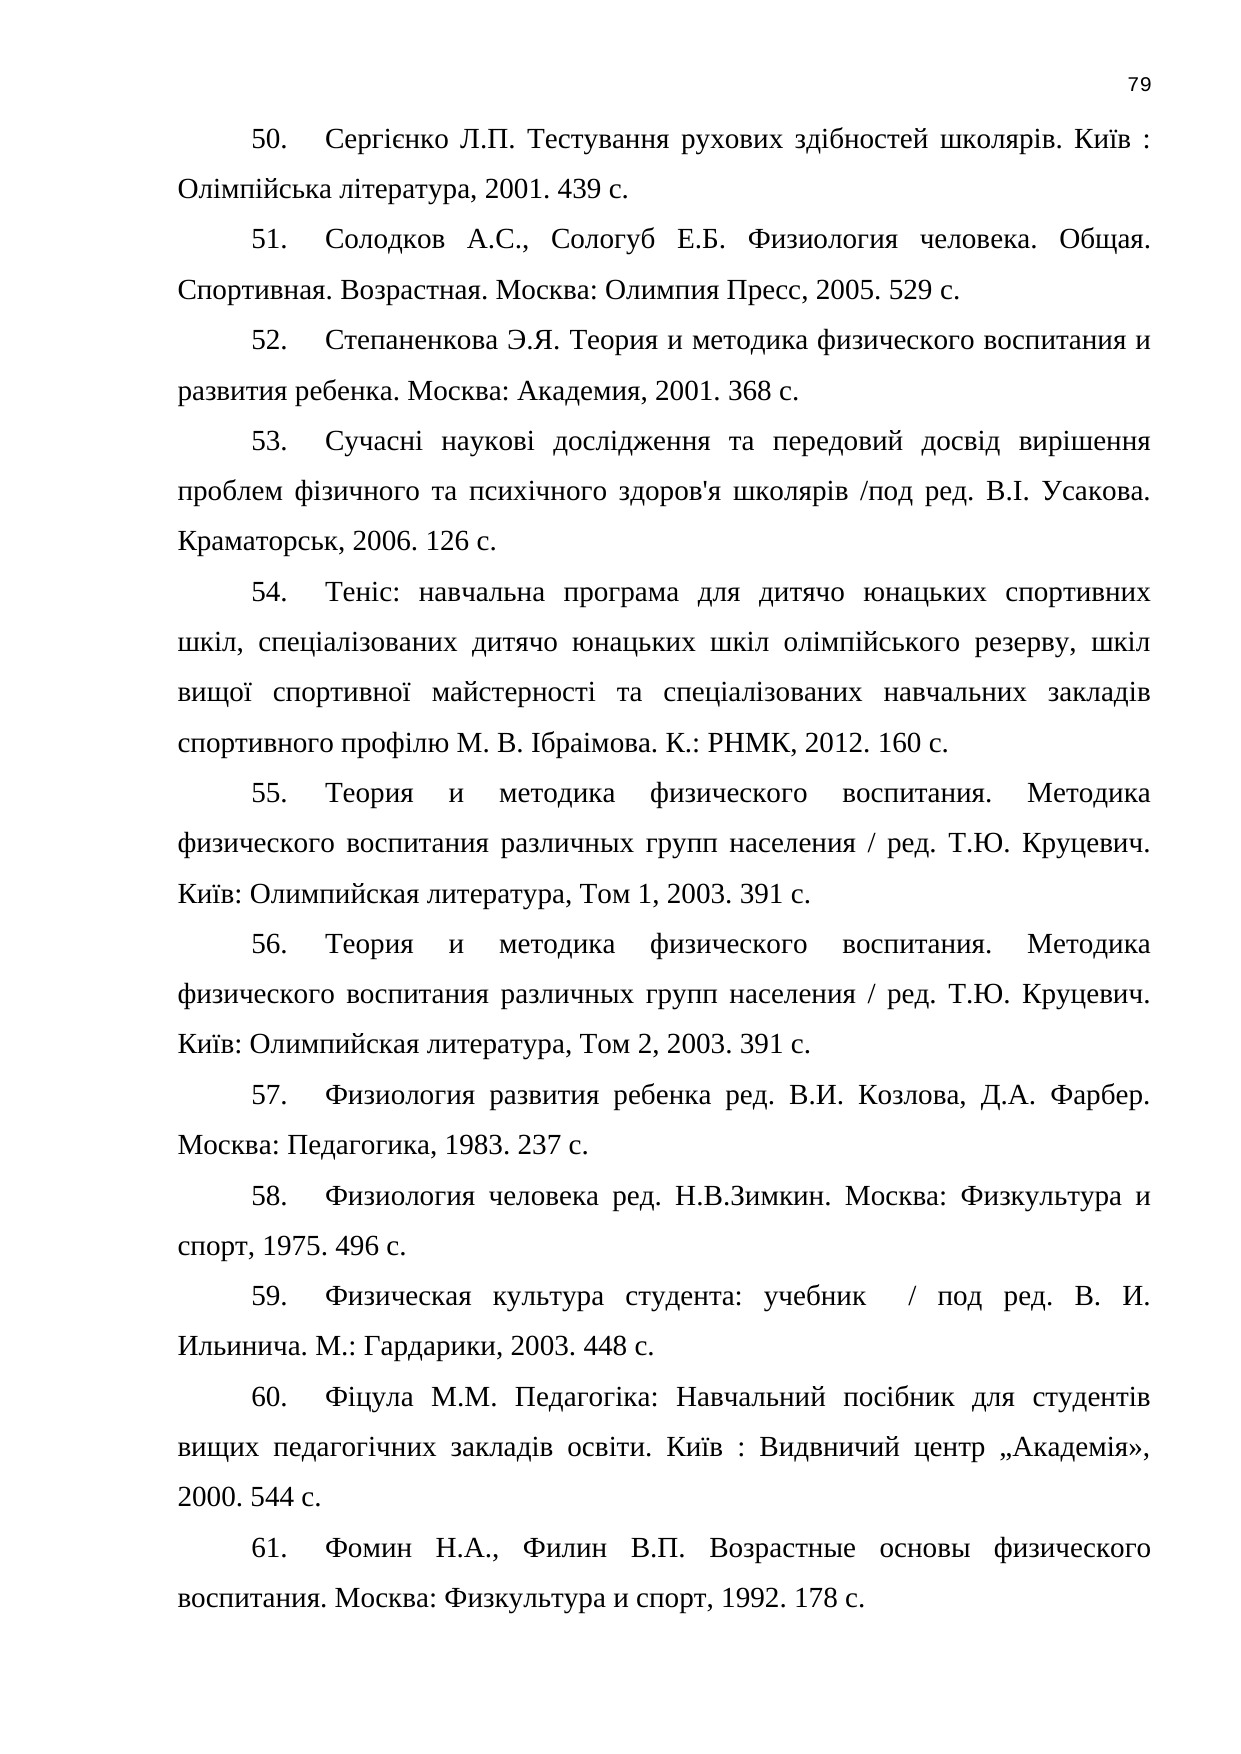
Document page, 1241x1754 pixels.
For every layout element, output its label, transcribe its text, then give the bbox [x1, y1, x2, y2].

list Сергієнко Л.П. Тестування рухових здібностей школярів. Київ : Олімпійська література, 2001. 439 с. [177, 121, 1152, 205]
list Физиология развития ребенка ред. В.И. Козлова, Д.А. Фарбер. Москва: Педагогика, 1983. 237 с. [177, 1077, 1152, 1161]
list Теория и методика физического воспитания. Методика физического воспитания различных групп населения / ред. Т.Ю. Круцевич. Київ: Олимпийская литература, Том 2, 2003. 391 с. [177, 926, 1152, 1060]
list Фіцула М.М. Педагогіка: Навчальний посібник для студентів вищих педагогічних закладів освіти. Київ : Видвничий центр „Академія», 2000. 544 с. [177, 1379, 1152, 1513]
list Сучасні наукові дослідження та передовий досвід вирішення проблем фізичного та психічного здоров'я школярів /под ред. В.І. Усакова. Краматорськ, 2006. 126 с. [177, 423, 1152, 557]
list Физиология человека ред. Н.В.Зимкин. Москва: Физкультура и спорт, 1975. 496 с. [177, 1178, 1152, 1261]
list Физическая культура студента: учебник / под ред. В. И. Ильинича. М.: Гардарики, 2003. 448 с. [177, 1278, 1152, 1362]
list Степаненкова Э.Я. Теория и методика физического воспитания и развития ребенка. Москва: Академия, 2001. 368 с. [177, 322, 1152, 406]
list Теніс: навчальна програма для дитячо юнацьких спортивних шкіл, спеціалізованих дитячо юнацьких шкіл олімпійського резерву, шкіл вищої спортивної майстерності та спеціалізованих навчальних закладів спортивного профілю М. В. Ібраімова. К.: РНМК, 2012. 160 с. [177, 574, 1152, 758]
list Теория и методика физического воспитания. Методика физического воспитания различных групп населения / ред. Т.Ю. Круцевич. Київ: Олимпийская литература, Том 1, 2003. 391 с. [177, 775, 1152, 909]
list Солодков А.С., Сологуб Е.Б. Физиология человека. Общая. Спортивная. Возрастная. Москва: Олимпия Пресс, 2005. 529 с. [177, 222, 1152, 306]
list Фомин Н.А., Филин В.П. Возрастные основы физического воспитания. Москва: Физкультура и спорт, 1992. 178 с. [177, 1530, 1152, 1614]
